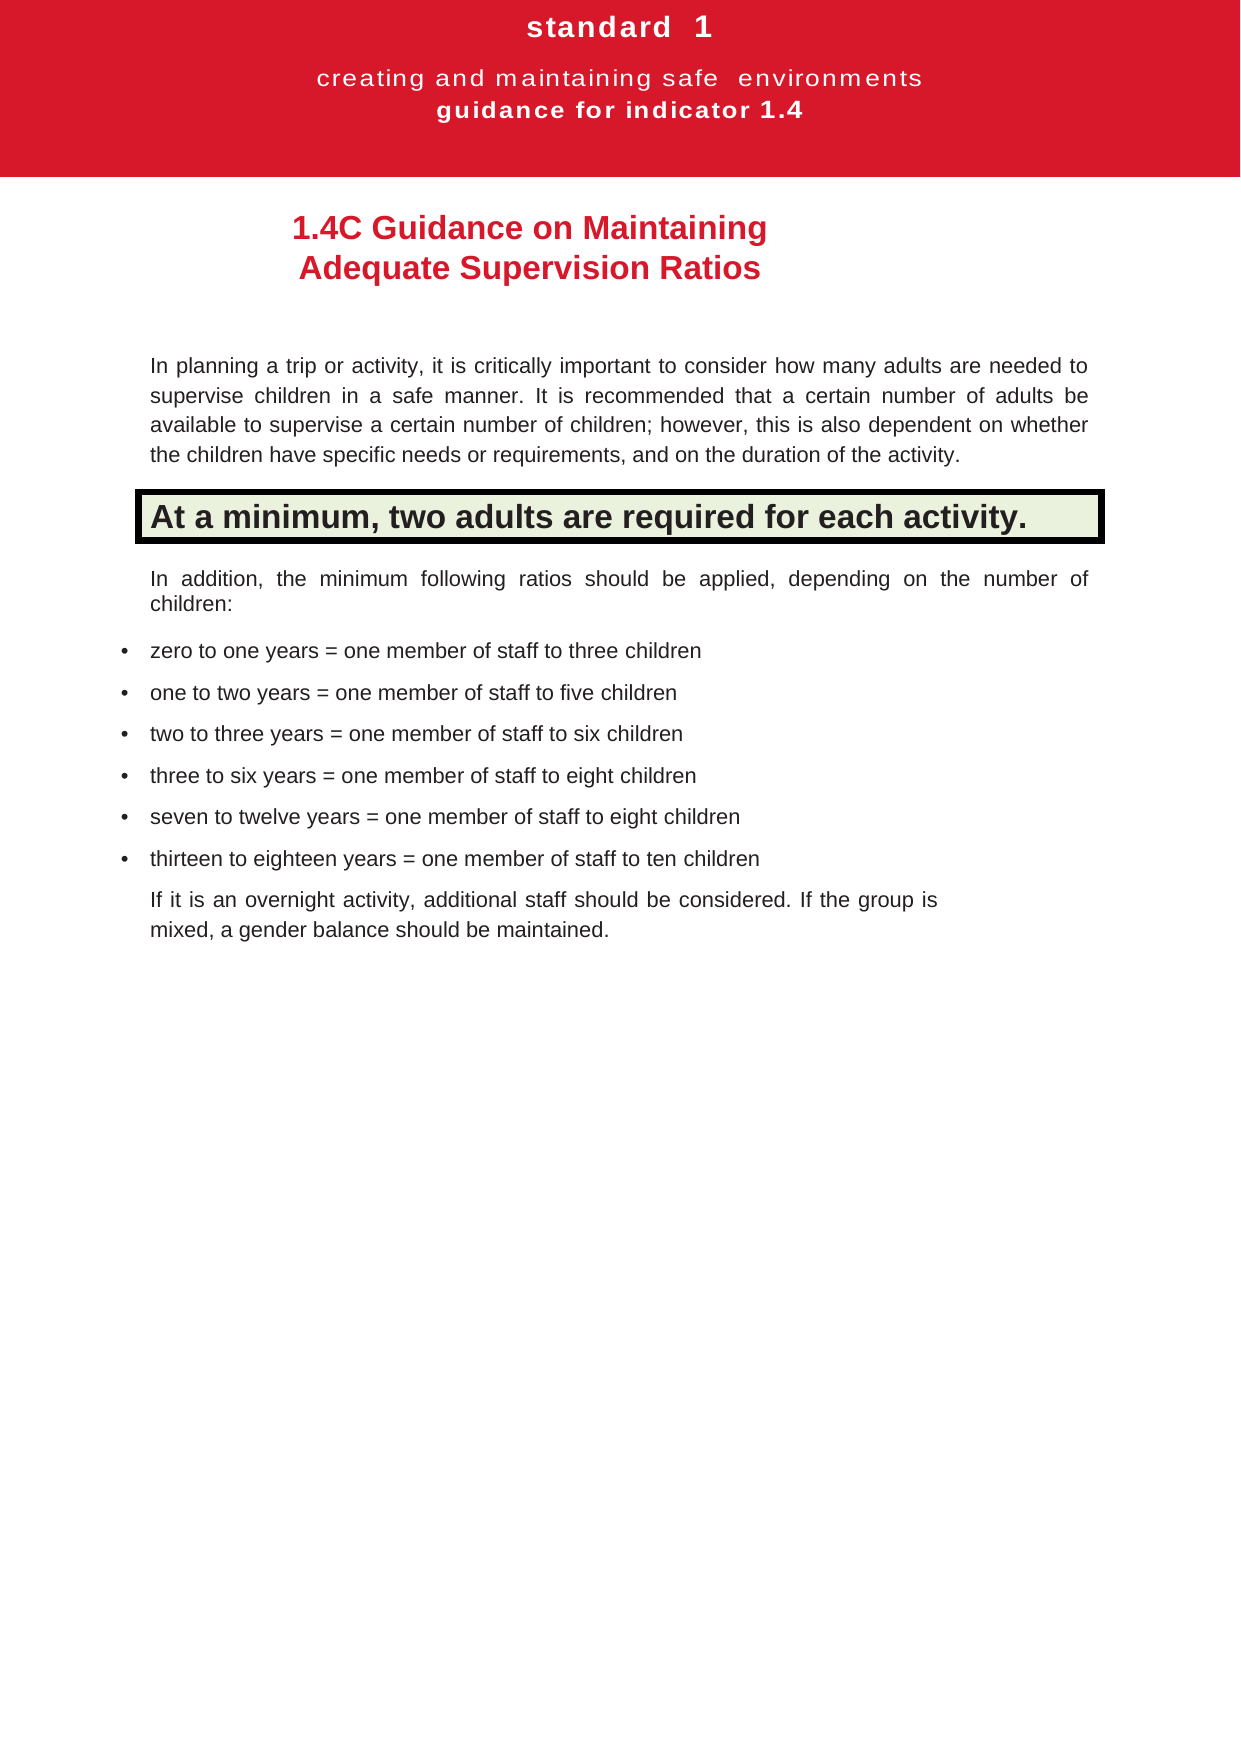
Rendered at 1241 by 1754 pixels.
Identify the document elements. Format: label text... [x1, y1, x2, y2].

list one to two years = one member of staff to five children [121, 680, 1090, 705]
list zero to one years = one member of staff to three children [121, 638, 1090, 663]
list seven to twelve years = one member of staff to eight children [121, 804, 1090, 829]
list thirteen to eighteen years = one member of staff to ten children [121, 846, 1090, 871]
text In addition, the minimum following ratios should be applied, depending on the number of children: [150, 566, 1090, 616]
text In planning a trip or activity, it is critically important to consider how many adults are needed to supervise children in a safe manner. It is recommended that a certain number of adults be available to supervise a certain number of children; however, this is also dependent on whether the children have specific needs or requirements, and on the duration of the activity. [150, 353, 1090, 467]
subtitle 1.4C Guidance on Maintaining Adequate Supervision Ratios [225, 208, 834, 286]
subtitle At a minimum, two adults are required for each activity. [142, 495, 1098, 537]
list three to six years = one member of staff to eight children [121, 763, 1090, 788]
text If it is an overnight activity, additional staff should be considered. If the group is mixed, a gender balance should be maintained. [150, 887, 939, 942]
list two to three years = one member of staff to six children [121, 721, 1090, 746]
